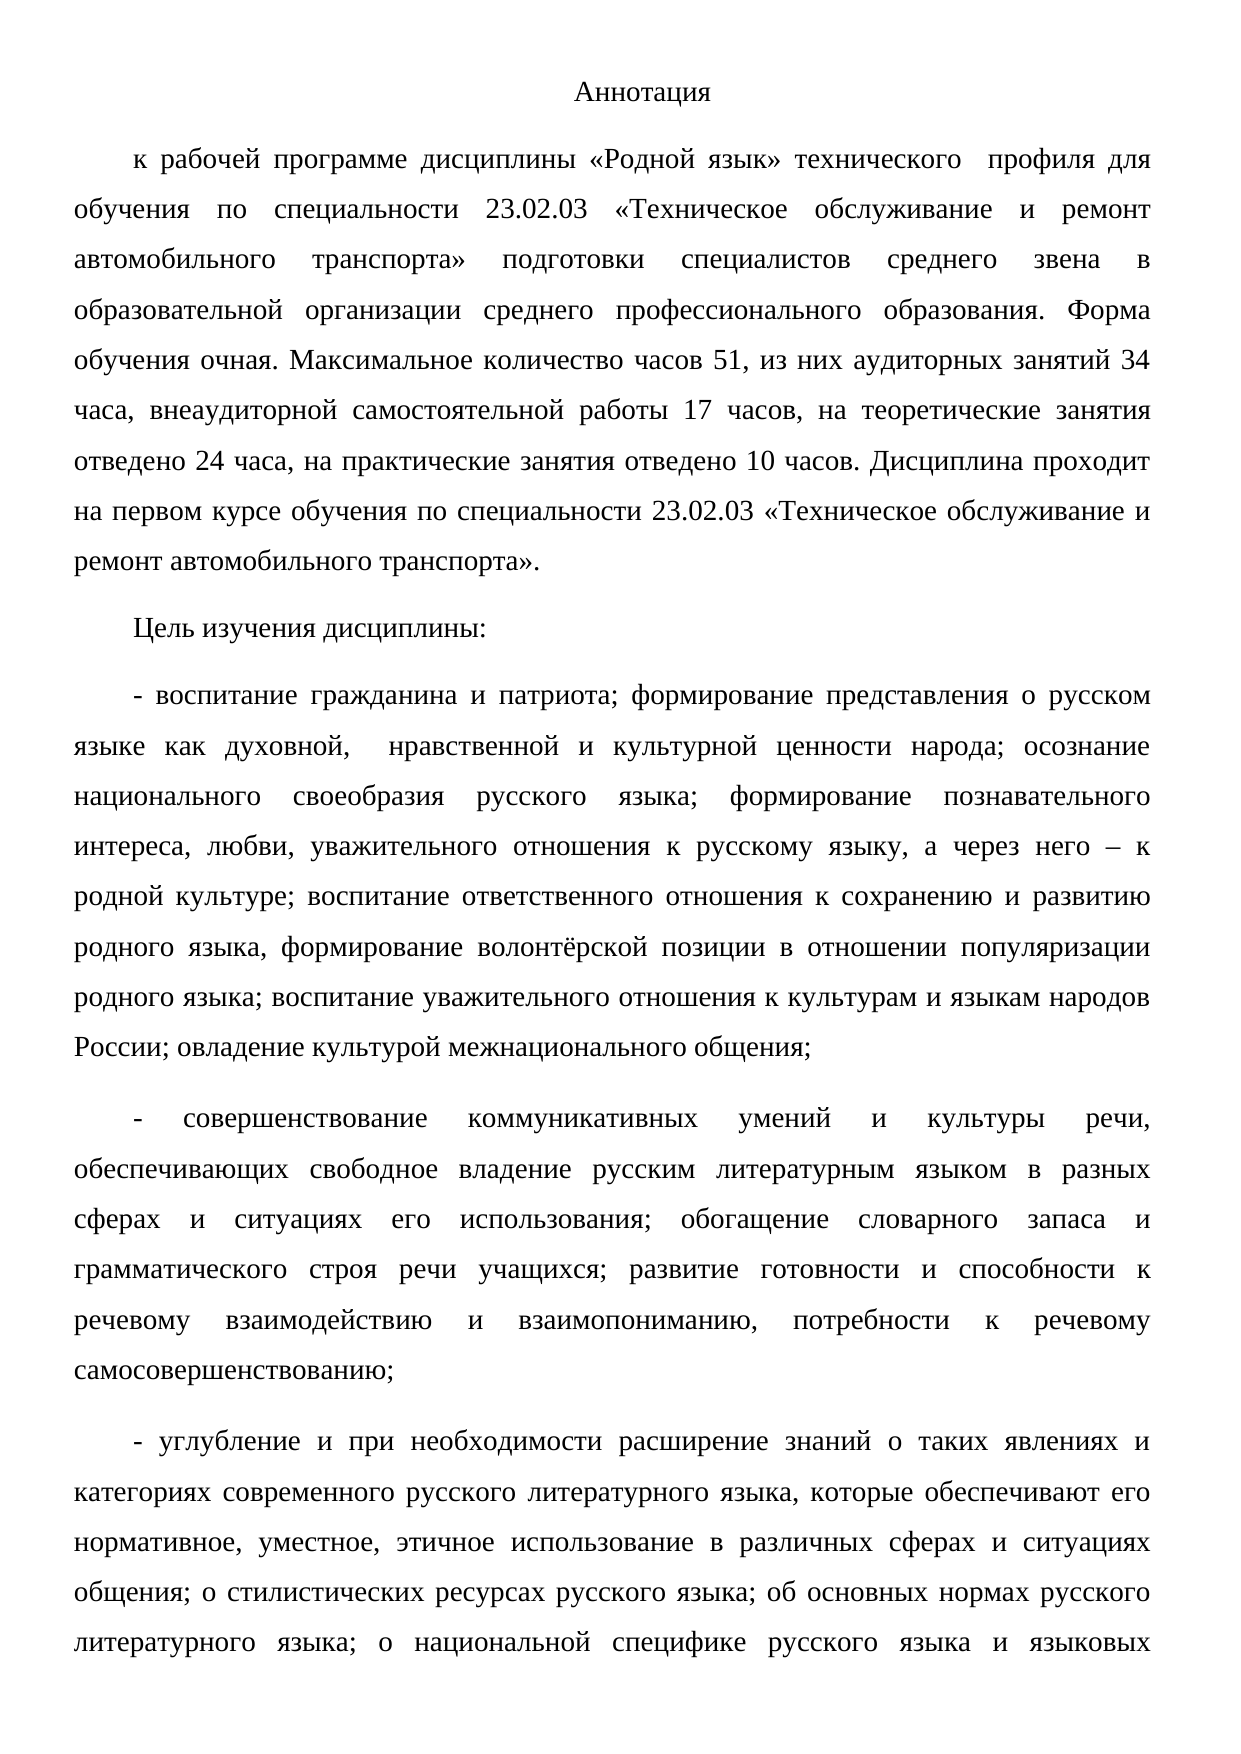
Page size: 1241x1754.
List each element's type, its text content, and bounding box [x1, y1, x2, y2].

text - совершенствование коммуникативных умений и культуры речи, обеспечивающих свободное владение русским литературным языком в разных сферах и ситуациях его использования; обогащение словарного запаса и грамматического строя речи учащихся; развитие готовности и способности к речевому взаимодействию и взаимопониманию, потребности к речевому самосовершенствованию; [74, 1101, 1152, 1386]
text Аннотация [74, 74, 1152, 107]
text к рабочей программе дисциплины «Родной язык» технического профиля для обучения по специальности 23.02.03 «Техническое обслуживание и ремонт автомобильного транспорта» подготовки специалистов среднего звена в образовательной организации среднего профессионального образования. Форма обучения очная. Максимальное количество часов 51, из них аудиторных занятий 34 часа, внеаудиторной самостоятельной работы 17 часов, на теоретические занятия отведено 24 часа, на практические занятия отведено 10 часов. Дисциплина проходит на первом курсе обучения по специальности 23.02.03 «Техническое обслуживание и ремонт автомобильного транспорта». [74, 141, 1152, 577]
text - воспитание гражданина и патриота; формирование представления о русском языке как духовной, нравственной и культурной ценности народа; осознание национального своеобразия русского языка; формирование познавательного интереса, любви, уважительного отношения к русскому языку, а через него – к родной культуре; воспитание ответственного отношения к сохранению и развитию родного языка, формирование волонтёрской позиции в отношении популяризации родного языка; воспитание уважительного отношения к культурам и языкам народов России; овладение культурой межнационального общения; [74, 677, 1152, 1063]
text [74, 1423, 1152, 1658]
text Цель изучения дисциплины: [74, 610, 1152, 644]
